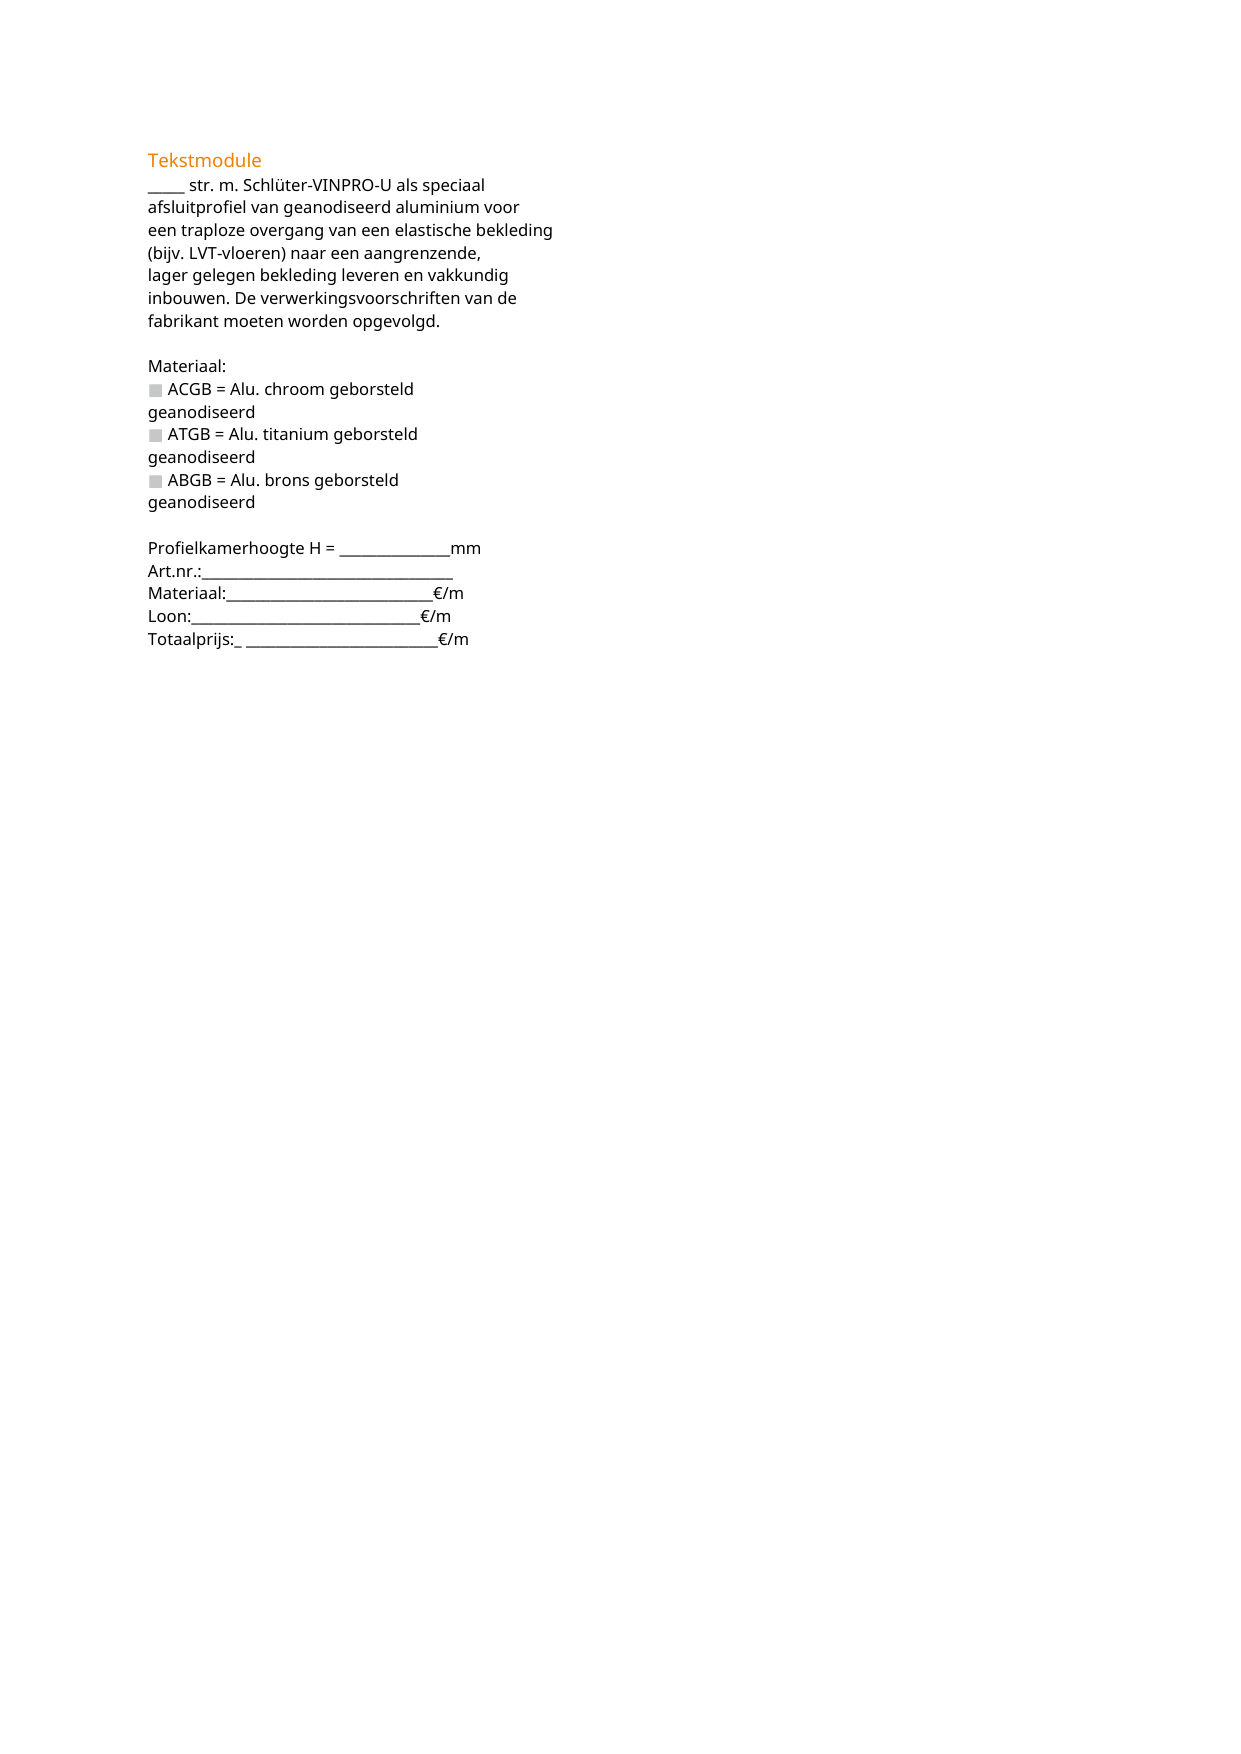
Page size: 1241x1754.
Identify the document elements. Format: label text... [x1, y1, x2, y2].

text een traploze overgang van een elastische bekleding [148, 218, 583, 241]
text geanodiseerd [148, 491, 583, 514]
text fabrikant moeten worden opgevolgd. [148, 309, 583, 332]
text Materiaal:____________________________€/m [148, 582, 583, 604]
text geanodiseerd [148, 400, 583, 423]
text (bijv. LVT-vloeren) naar een aangrenzende, [148, 241, 583, 264]
text afsluitprofiel van geanodiseerd aluminium voor [148, 196, 583, 218]
text ■ ABGB = Alu. brons geborsteld [148, 468, 583, 491]
text inbouwen. De verwerkingsvoorschriften van de [148, 287, 583, 309]
text Profielkamerhoogte H = _______________mm [148, 536, 583, 559]
text Materiaal: [148, 355, 583, 377]
text geanodiseerd [148, 446, 583, 468]
text Loon:_______________________________€/m [148, 604, 583, 627]
text ■ ACGB = Alu. chroom geborsteld [148, 377, 583, 400]
text Tekstmodule [148, 148, 583, 173]
text lager gelegen bekleding leveren en vakkundig [148, 264, 583, 287]
text ■ ATGB = Alu. titanium geborsteld [148, 423, 583, 446]
text _____ str. m. Schlüter-VINPRO-U als speciaal [148, 173, 583, 196]
text Totaalprijs:_ __________________________€/m [148, 627, 583, 650]
text Art.nr.:__________________________________ [148, 559, 583, 582]
